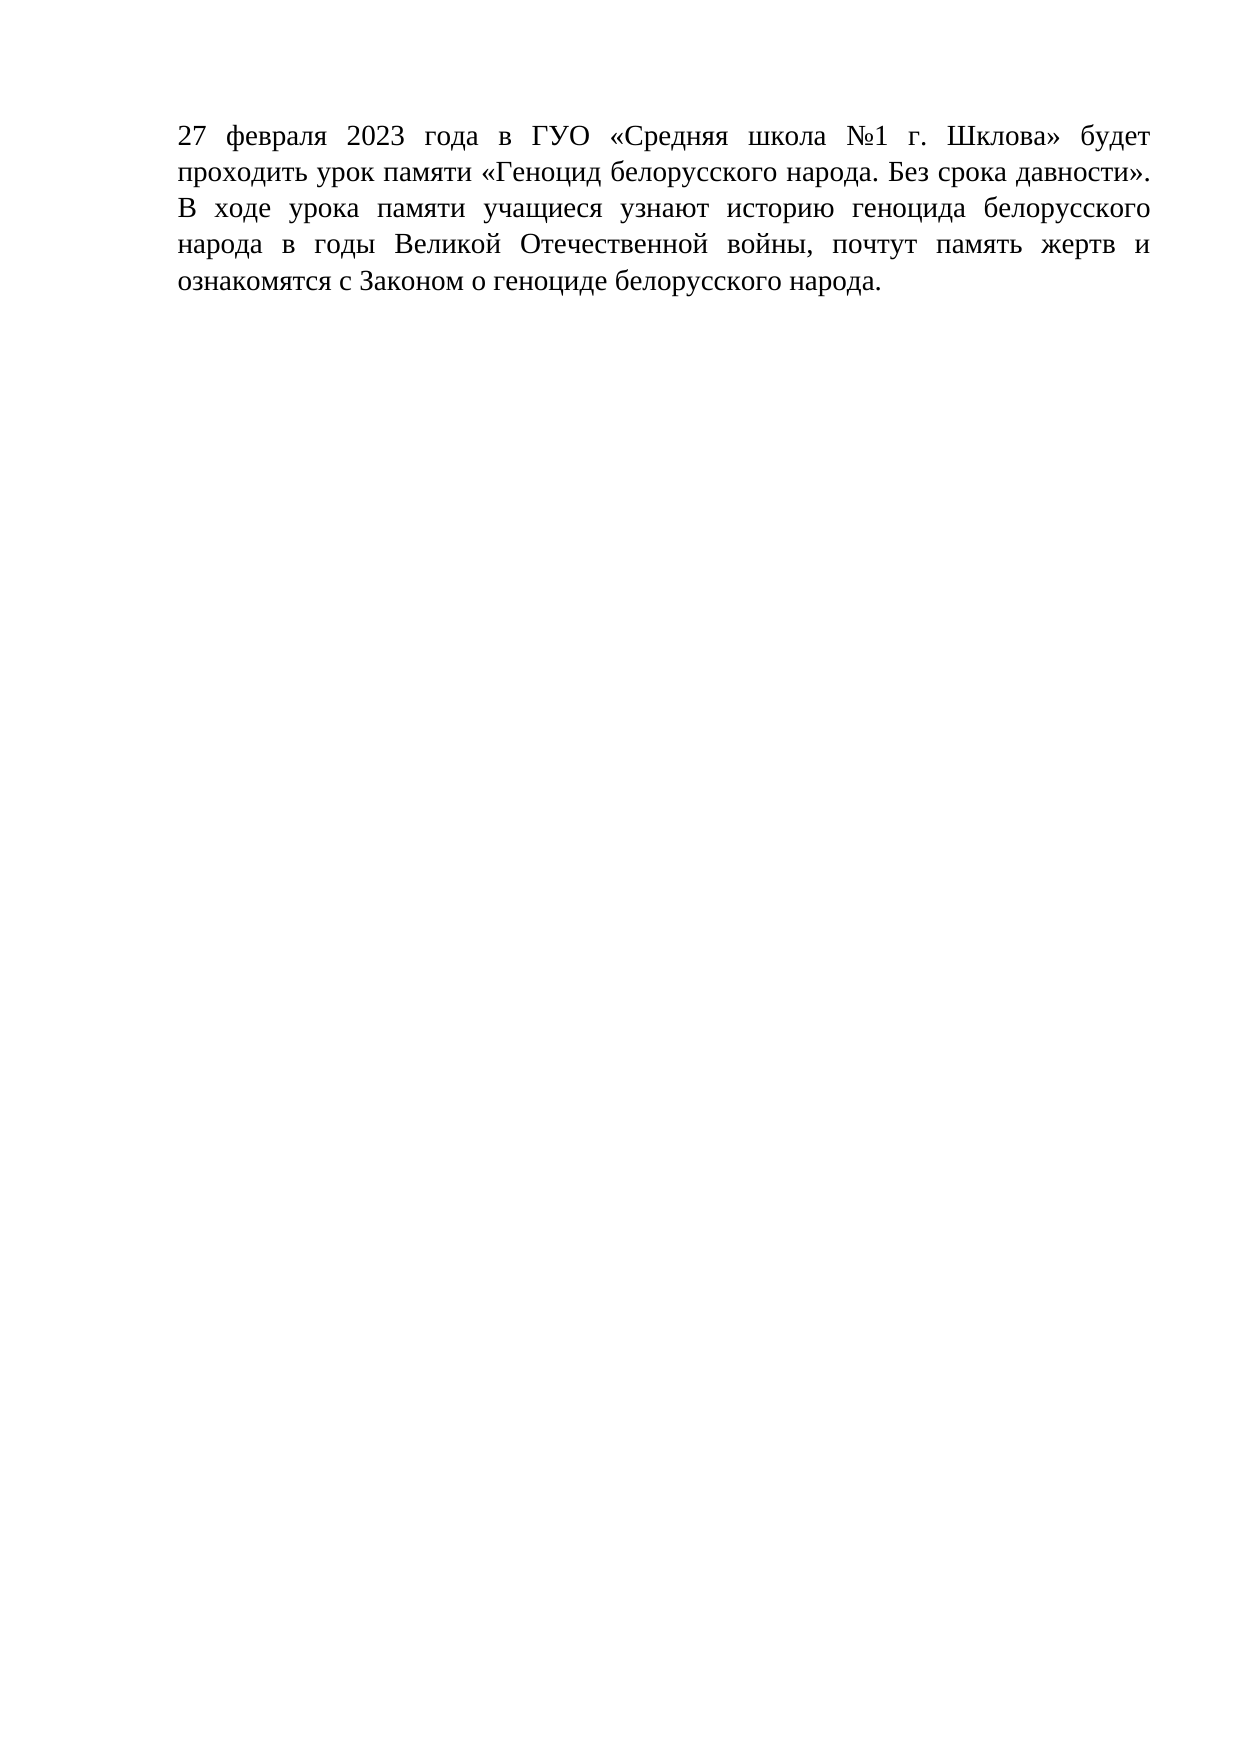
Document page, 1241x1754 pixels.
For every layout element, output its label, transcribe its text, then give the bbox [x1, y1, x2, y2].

text 27 февраля 2023 года в ГУО «Средняя школа №1 г. Шклова» будет проходить урок памяти «Геноцид белорусского народа. Без срока давности». В ходе урока памяти учащиеся узнают историю геноцида белорусского народа в годы Великой Отечественной войны, почтут память жертв и ознакомятся с Законом о геноциде белорусского народа. [177, 118, 1152, 296]
